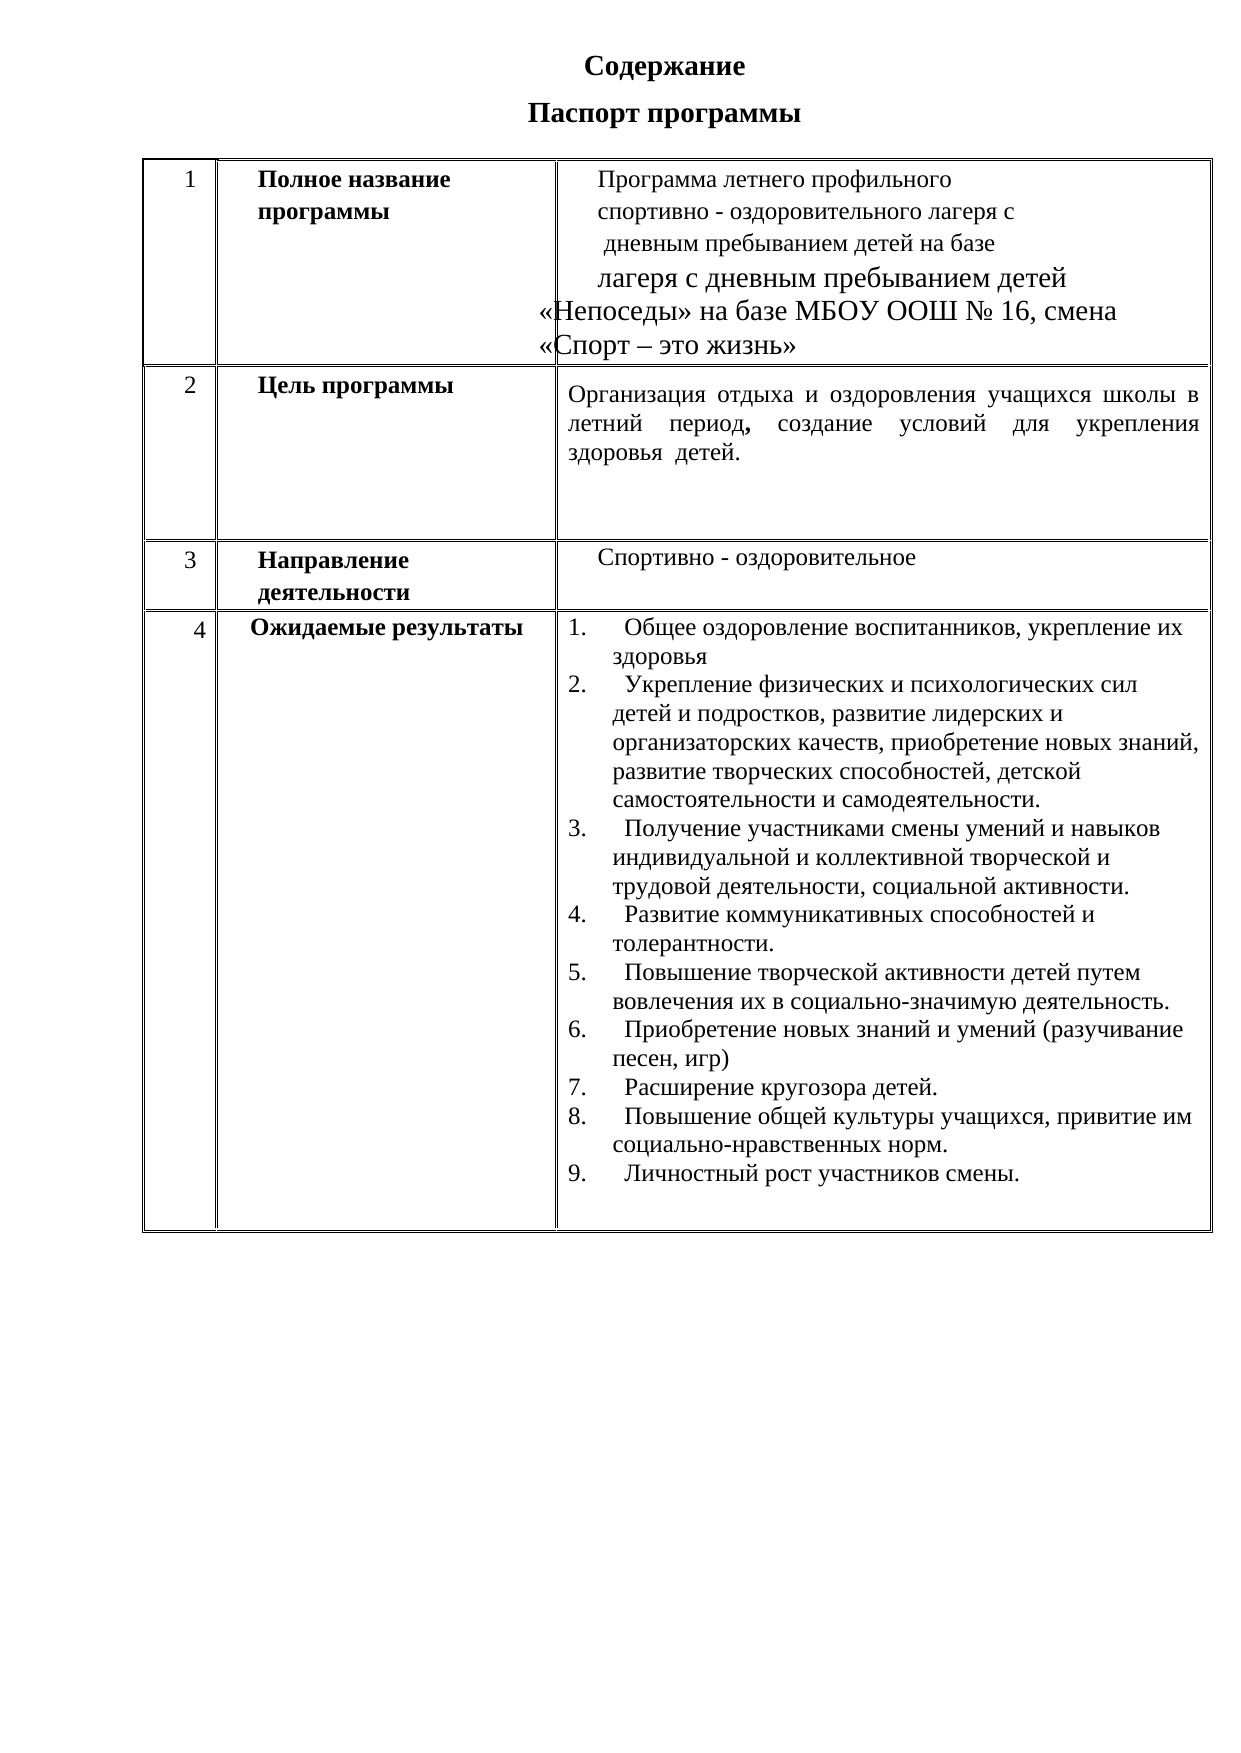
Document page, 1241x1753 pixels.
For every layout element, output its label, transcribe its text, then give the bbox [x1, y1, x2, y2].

text Содержание [177, 48, 1152, 81]
table_cell 1. Общее оздоровление воспитанников, укрепление их здоровья 2. Укрепление физических и психологических сил детей и подростков, развитие лидерских и организаторских качеств, приобретение новых знаний, развитие творческих способностей, детской самостоятельности и самодеятельности. 3. Получение участниками смены умений и навыков индивидуальной и коллективной творческой и трудовой деятельности, социальной активности. 4. Развитие коммуникативных способностей и толерантности. 5. Повышение творческой активности детей путем вовлечения их в социально-значимую деятельность. 6. Приобретение новых знаний и умений (разучивание песен, игр) 7. Расширение кругозора детей. 8. Повышение общей культуры учащихся, привитие им социально-нравственных норм. 9. Личностный рост участников смены. [557, 609, 1211, 1229]
table_cell Цель программы [218, 367, 555, 539]
table_cell Направление деятельности [218, 542, 555, 609]
table_cell Ожидаемые результаты [217, 612, 557, 1229]
table_cell Организация отдыха и оздоровления учащихся школы в летний период, создание условий для укрепления здоровья детей. [558, 364, 1210, 539]
table_cell 4 [143, 609, 217, 1229]
table_header Программа летнего профильного спортивно - оздоровительного лагеря с дневным пребыванием детей на базе лагеря с дневным пребыванием детей «Непоседы» на базе МБОУ ООШ № 16, смена «Спорт – это жизнь» [557, 161, 1210, 363]
text Паспорт программы [177, 95, 1152, 129]
table_cell Спортивно - оздоровительное [557, 539, 1211, 609]
table_cell 3 [143, 539, 217, 609]
table_header Полное название программы [217, 161, 557, 363]
table_cell 2 [145, 365, 215, 539]
table_header 1 [144, 160, 215, 363]
